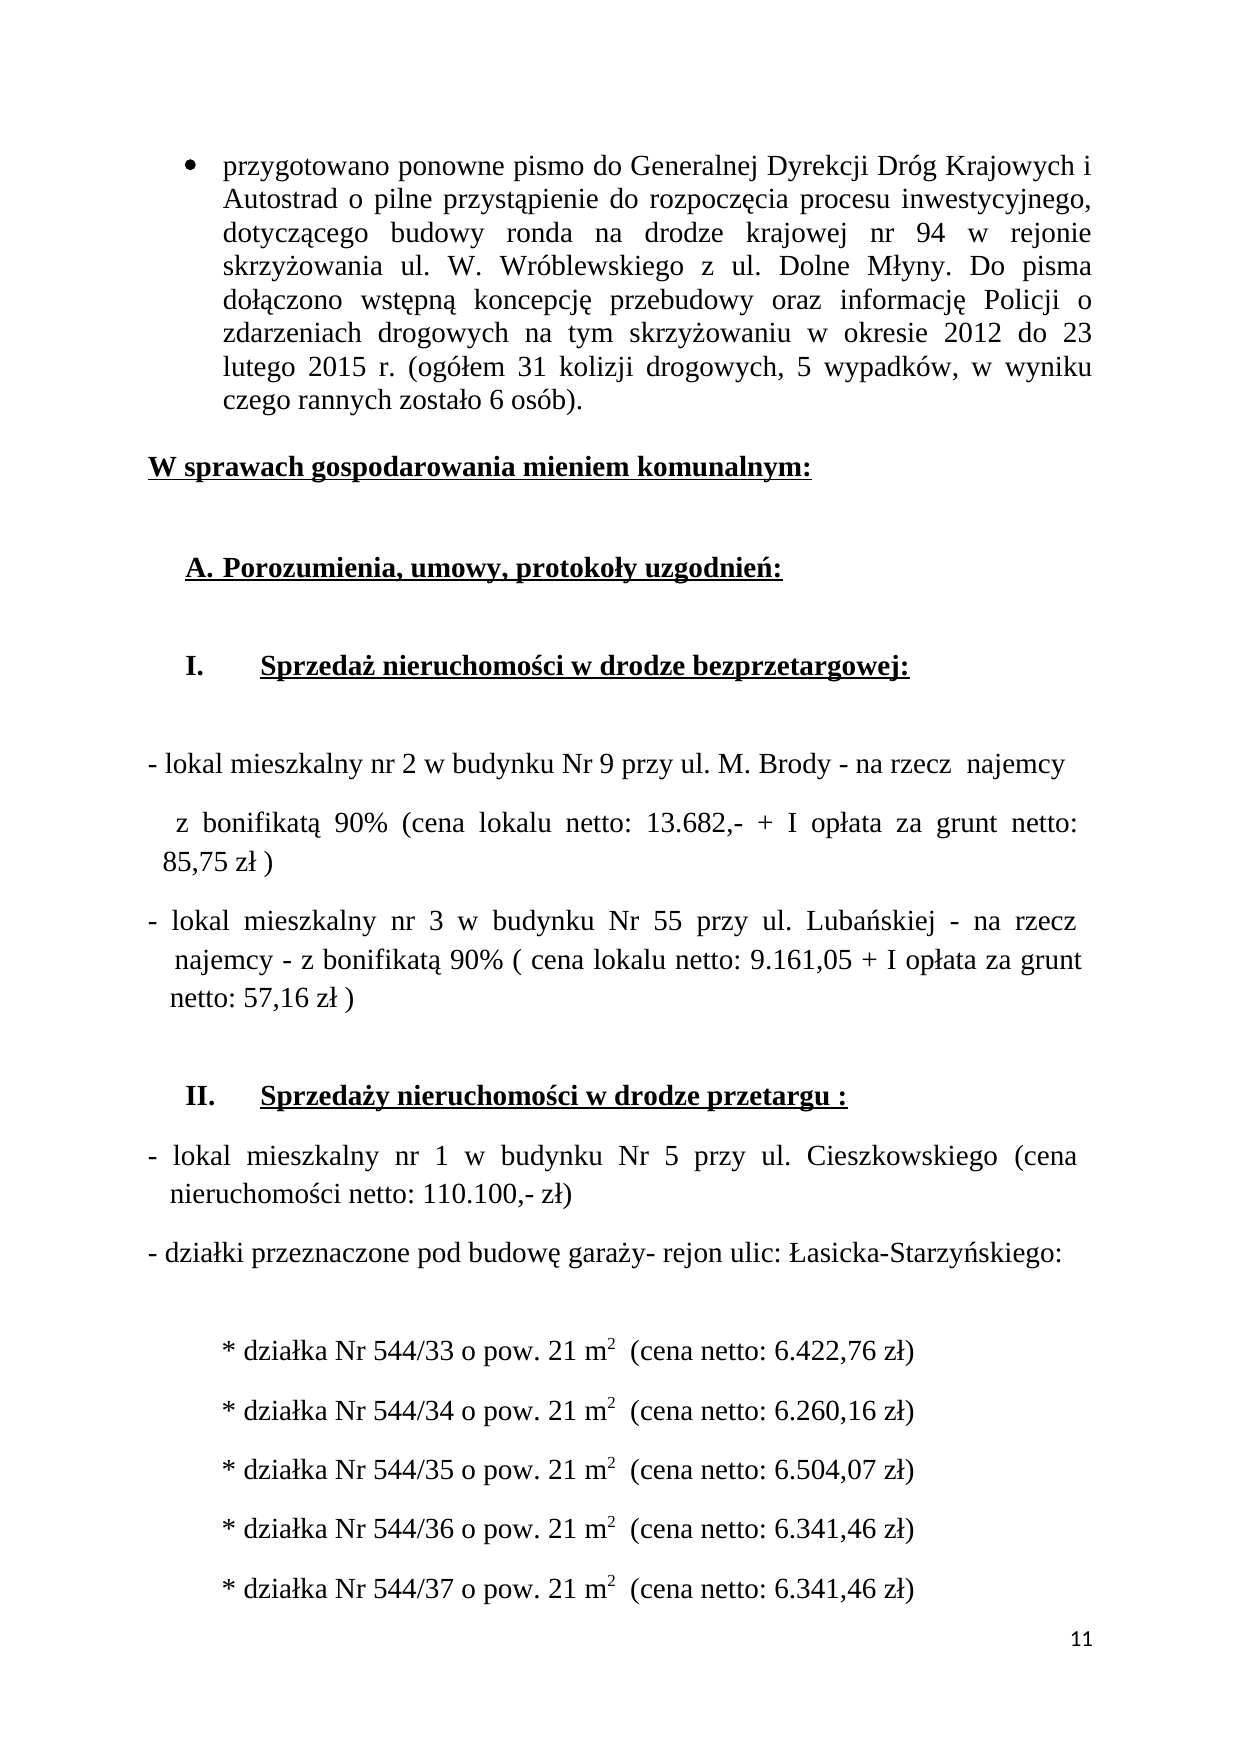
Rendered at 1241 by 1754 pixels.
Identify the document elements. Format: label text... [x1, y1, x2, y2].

list Porozumienia, umowy, protokoły uzgodnień: [185, 550, 1093, 584]
text * działka Nr 544/33 o pow. (cena netto: 6.422,76 zł) [221, 1295, 1093, 1367]
text * działka Nr 544/37 o pow. (cena netto: 6.341,46 zł) [221, 1571, 1093, 1604]
text - lokal mieszkalny nr 1 w budynku Nr 5 przy ul. Cieszkowskiego (cena nieruchomości netto: 110.100,- zł) [148, 1138, 1093, 1210]
text * działka Nr 544/35 o pow. (cena netto: 6.504,07 zł) [221, 1452, 1093, 1486]
text W sprawach gospodarowania mieniem komunalnym: [148, 449, 1093, 483]
text - lokal mieszkalny nr 2 w budynku Nr 9 przy ul. M. Brody - na rzecz najemcy [148, 746, 1093, 779]
text z bonifikatą 90% (cena lokalu netto: 13.682,- + I opłata za grunt netto: 85,75 zł ) [148, 805, 1093, 877]
text - działki przeznaczone pod budowę garaży- rejon ulic: Łasicka-Starzyńskiego: [148, 1236, 1093, 1269]
text * działka Nr 544/36 o pow. (cena netto: 6.341,46 zł) [221, 1512, 1093, 1545]
text * działka Nr 544/34 o pow. (cena netto: 6.260,16 zł) [221, 1393, 1093, 1426]
text - lokal mieszkalny nr 3 w budynku Nr 55 przy ul. Lubańskiej - na rzecz najemcy - z bonifikatą 90% ( cena lokalu netto: 9.161,05 + I opłata za grunt netto: 57,16 zł ) [148, 903, 1093, 1014]
list Sprzedaży nieruchomości w drodze przetargu : [185, 1078, 1093, 1112]
list przygotowano ponowne pismo do Generalnej Dyrekcji Dróg Krajowych i Autostrad o pilne przystąpienie do rozpoczęcia procesu inwestycyjnego, dotyczącego budowy ronda na drodze krajowej nr 94 w rejonie skrzyżowania ul. W. Wróblewskiego z ul. Dolne Młyny. Do pisma dołączono wstępną koncepcję przebudowy oraz informację Policji o zdarzeniach drogowych na tym skrzyżowaniu w okresie 2012 do 23 lutego 2015 r. (ogółem 31 kolizji drogowych, 5 wypadków, w wyniku czego rannych zostało 6 osób). [185, 148, 1093, 416]
list Sprzedaż nieruchomości w drodze bezprzetargowej: [185, 648, 1093, 682]
